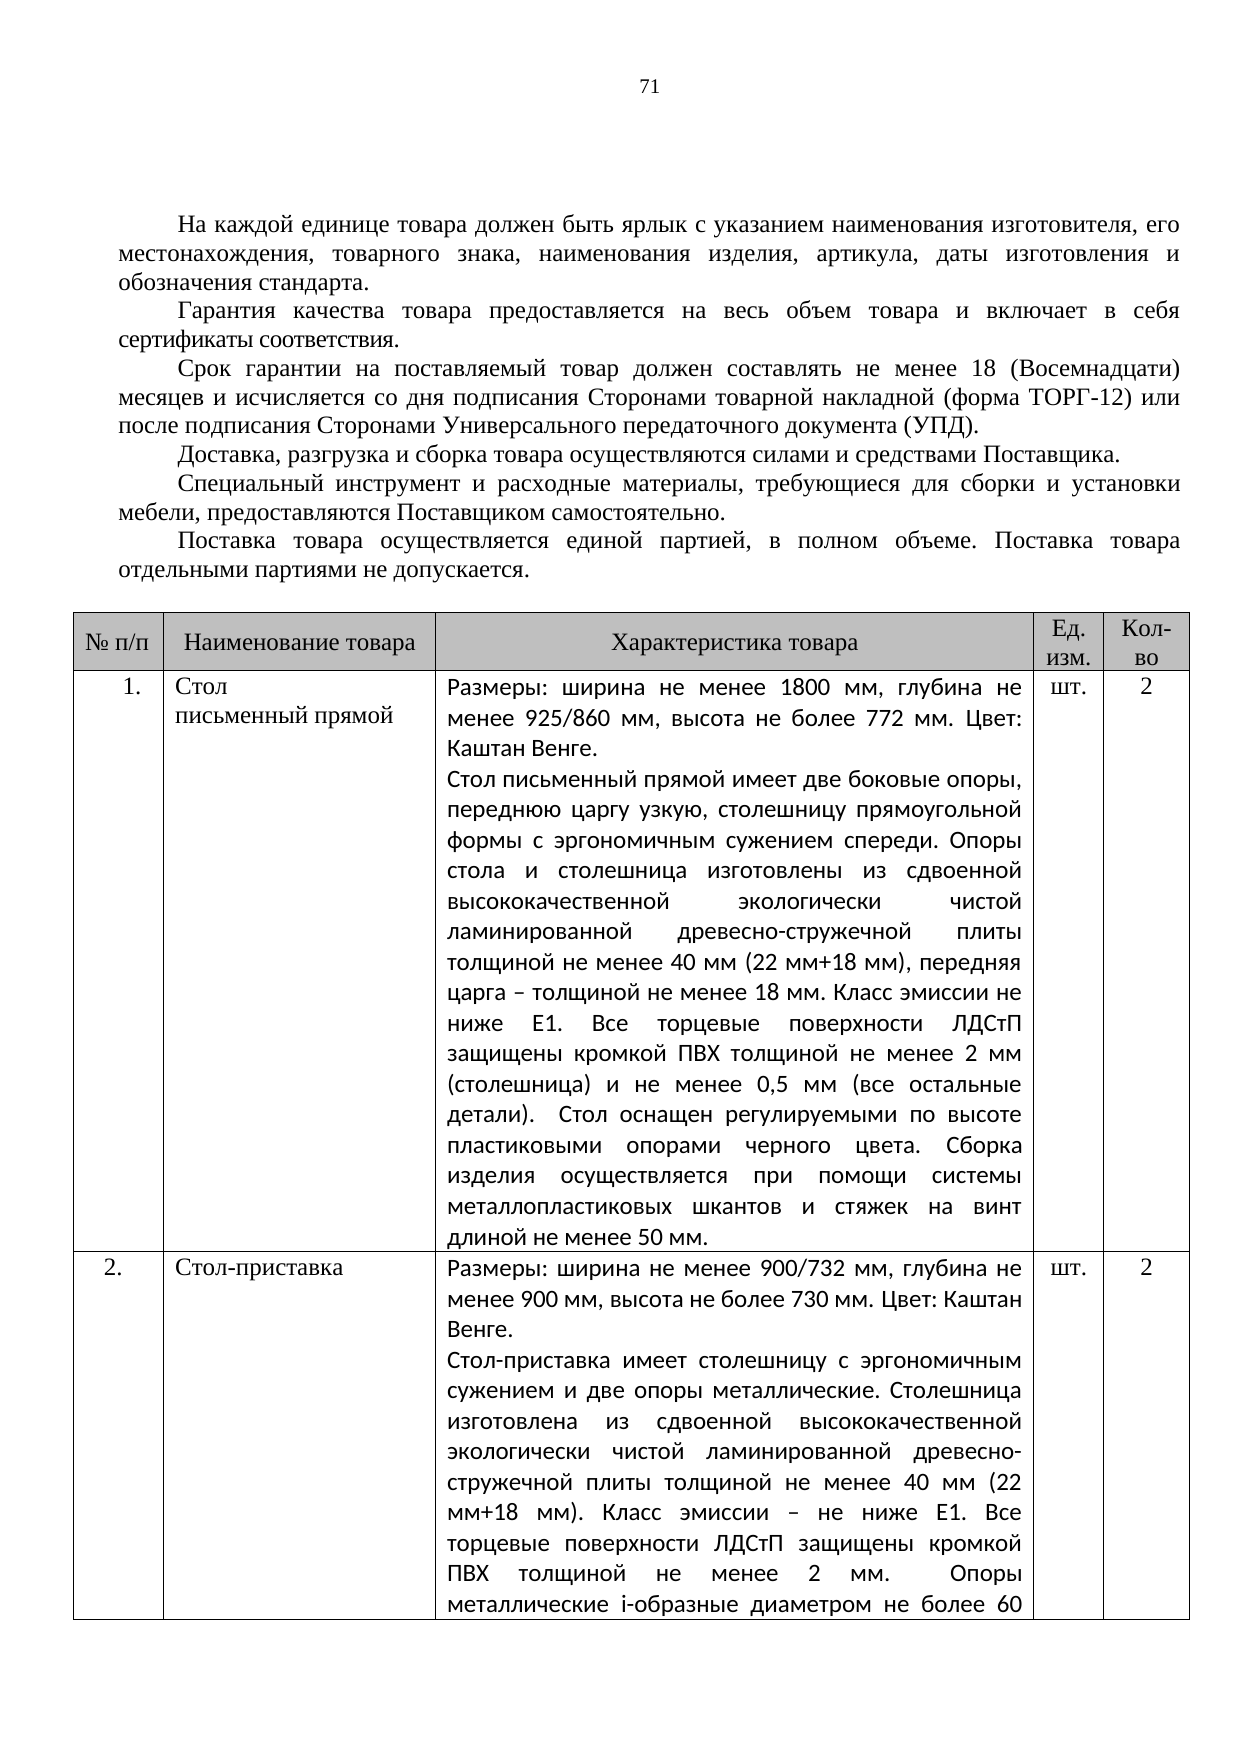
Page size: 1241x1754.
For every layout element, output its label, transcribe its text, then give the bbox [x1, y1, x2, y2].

table_cell 2 [1104, 1252, 1189, 1618]
text Доставка, разгрузка и сборка товара осуществляются силами и средствами Поставщика. [118, 439, 1181, 468]
table_cell [74, 1252, 163, 1618]
table_header Характеристика товара [436, 613, 1033, 670]
table_header Кол-во [1104, 613, 1189, 670]
text На каждой единице товара должен быть ярлык с указанием наименования изготовителя, его местонахождения, товарного знака, наименования изделия, артикула, даты изготовления и обозначения стандарта. [118, 209, 1181, 296]
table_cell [436, 1252, 1033, 1618]
text Срок гарантии на поставляемый товар должен составлять не менее 18 (Восемнадцати) месяцев и исчисляется со дня подписания Сторонами товарной накладной (форма ТОРГ-12) или после подписания Сторонами Универсального передаточного документа (УПД). [118, 353, 1181, 439]
text Специальный инструмент и расходные материалы, требующиеся для сборки и установки мебели, предоставляются Поставщиком самостоятельно. [118, 468, 1181, 526]
table_cell Размеры: ширина не менее 1800 мм, глубина не менее 925/860 мм, высота не более 772 мм. Цвет: Каштан Венге. Стол письменный прямой имеет две боковые опоры, переднюю царгу узкую, столешницу прямоугольной формы с эргономичным сужением спереди. Опоры стола и столешница изготовлены из сдвоенной высококачественной экологически чистой ламинированной древесно-стружечной плиты толщиной не менее 40 мм (22 мм+18 мм), передняя царга – толщиной не менее 18 мм. Класс эмиссии не ниже Е1. Все торцевые поверхности ЛДСтП защищены кромкой ПВХ толщиной не менее 2 мм (столешница) и не менее 0,5 мм (все остальные детали). Стол оснащен регулируемыми по высоте пластиковыми опорами черного цвета. Сборка изделия осуществляется при помощи системы металлопластиковых шкантов и стяжек на винт длиной не менее 50 мм. [436, 671, 1033, 1251]
table_cell шт. [1034, 1252, 1103, 1618]
table_cell 2 [1104, 671, 1189, 1251]
text Поставка товара осуществляется единой партией, в полном объеме. Поставка товара отдельными партиями не допускается. [118, 526, 1181, 583]
table_header Наименование товара [164, 613, 435, 670]
table_cell [74, 671, 163, 1251]
table_cell Стол письменный прямой [164, 671, 435, 1251]
text Гарантия качества товара предоставляется на весь объем товара и включает в себя сертификаты соответствия. [118, 296, 1181, 353]
table_cell Стол-приставка [164, 1252, 435, 1618]
table_header № п/п [74, 613, 163, 670]
table_cell шт. [1034, 671, 1103, 1251]
table_header Ед. изм. [1034, 613, 1103, 670]
